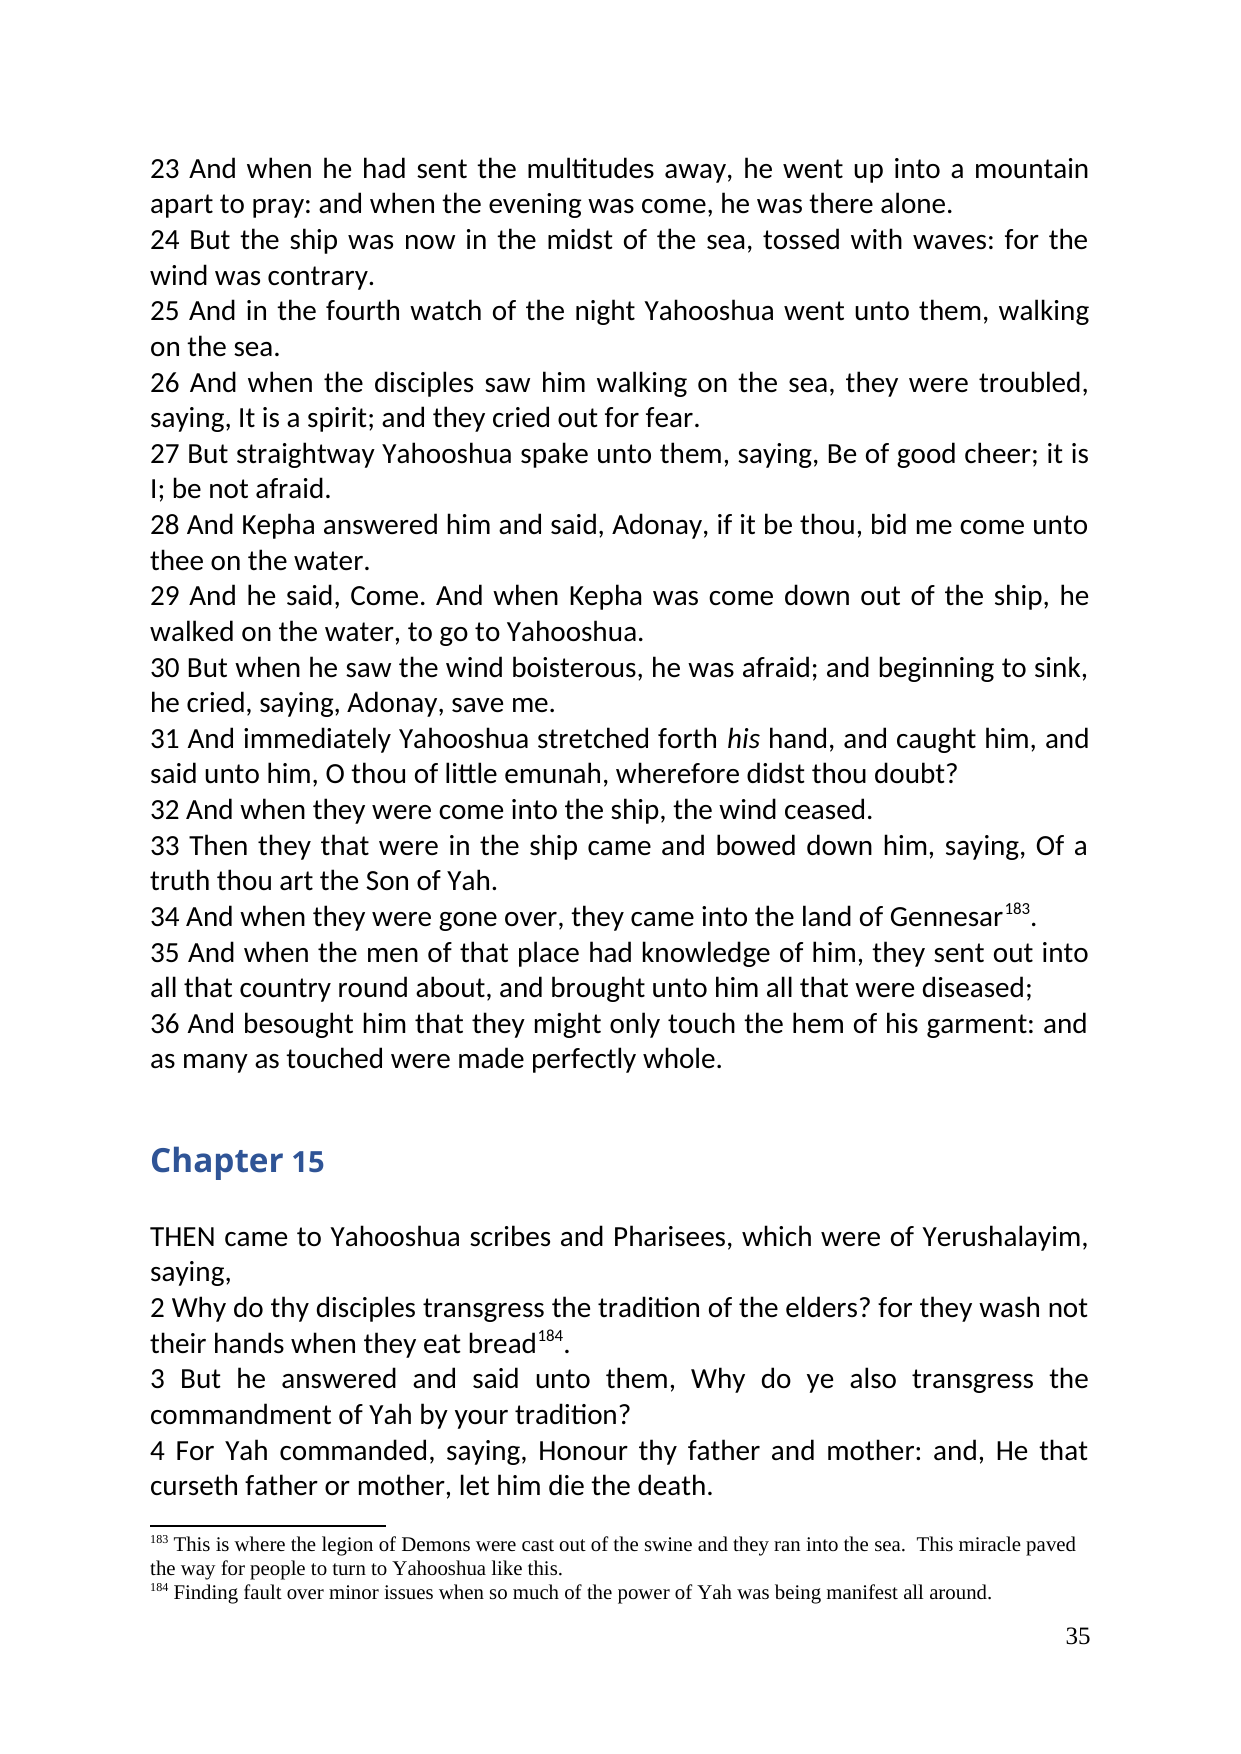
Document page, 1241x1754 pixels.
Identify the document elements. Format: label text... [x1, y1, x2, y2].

text 36 And besought him that they might only touch the hem of his garment: and as many as touched were made perfectly whole. [150, 1005, 1090, 1076]
text 32 And when they were come into the ship, the wind ceased. [150, 791, 1090, 827]
text 28 And Kepha answered him and said, Adonay, if it be thou, bid me come unto thee on the water. [150, 506, 1090, 577]
text 3 But he answered and said unto them, Why do ye also transgress the commandment of Yah by your tradition? [150, 1360, 1090, 1432]
text 34 And when they were gone over, they came into the land of Gennesar. [150, 898, 1090, 934]
text 23 And when he had sent the multitudes away, he went up into a mountain apart to pray: and when the evening was come, he was there alone. [150, 150, 1090, 221]
text 26 And when the disciples saw him walking on the sea, they were troubled, saying, It is a spirit; and they cried out for fear. [150, 364, 1090, 435]
text 24 But the ship was now in the midst of the sea, tossed with waves: for the wind was contrary. [150, 221, 1090, 292]
text THEN came to Yahooshua scribes and Pharisees, which were of Yerushalayim, saying, [150, 1218, 1090, 1289]
text 27 But straightway Yahooshua spake unto them, saying, Be of good cheer; it is I; be not afraid. [150, 435, 1090, 506]
text 29 And he said, Come. And when Kepha was come down out of the ship, he walked on the water, to go to Yahooshua. [150, 577, 1090, 649]
text 33 Then they that were in the ship came and bowed down him, saying, Of a truth thou art the Son of Yah. [150, 827, 1090, 898]
text 35 And when the men of that place had knowledge of him, they sent out into all that country round about, and brought unto him all that were diseased; [150, 934, 1090, 1005]
text 25 And in the fourth watch of the night Yahooshua went unto them, walking on the sea. [150, 292, 1090, 364]
text 4 For Yah commanded, saying, Honour thy father and mother: and, He that curseth father or mother, let him die the death. [150, 1432, 1090, 1503]
text 30 But when he saw the wind boisterous, he was afraid; and beginning to sink, he cried, saying, Adonay, save me. [150, 649, 1090, 720]
text 2 Why do thy disciples transgress the tradition of the elders? for they wash not their hands when they eat bread. [150, 1289, 1090, 1360]
subtitle Chapter 15 [150, 1137, 1090, 1182]
text 31 And immediately Yahooshua stretched forth his hand, and caught him, and said unto him, O thou of little emunah, wherefore didst thou doubt? [150, 720, 1090, 791]
